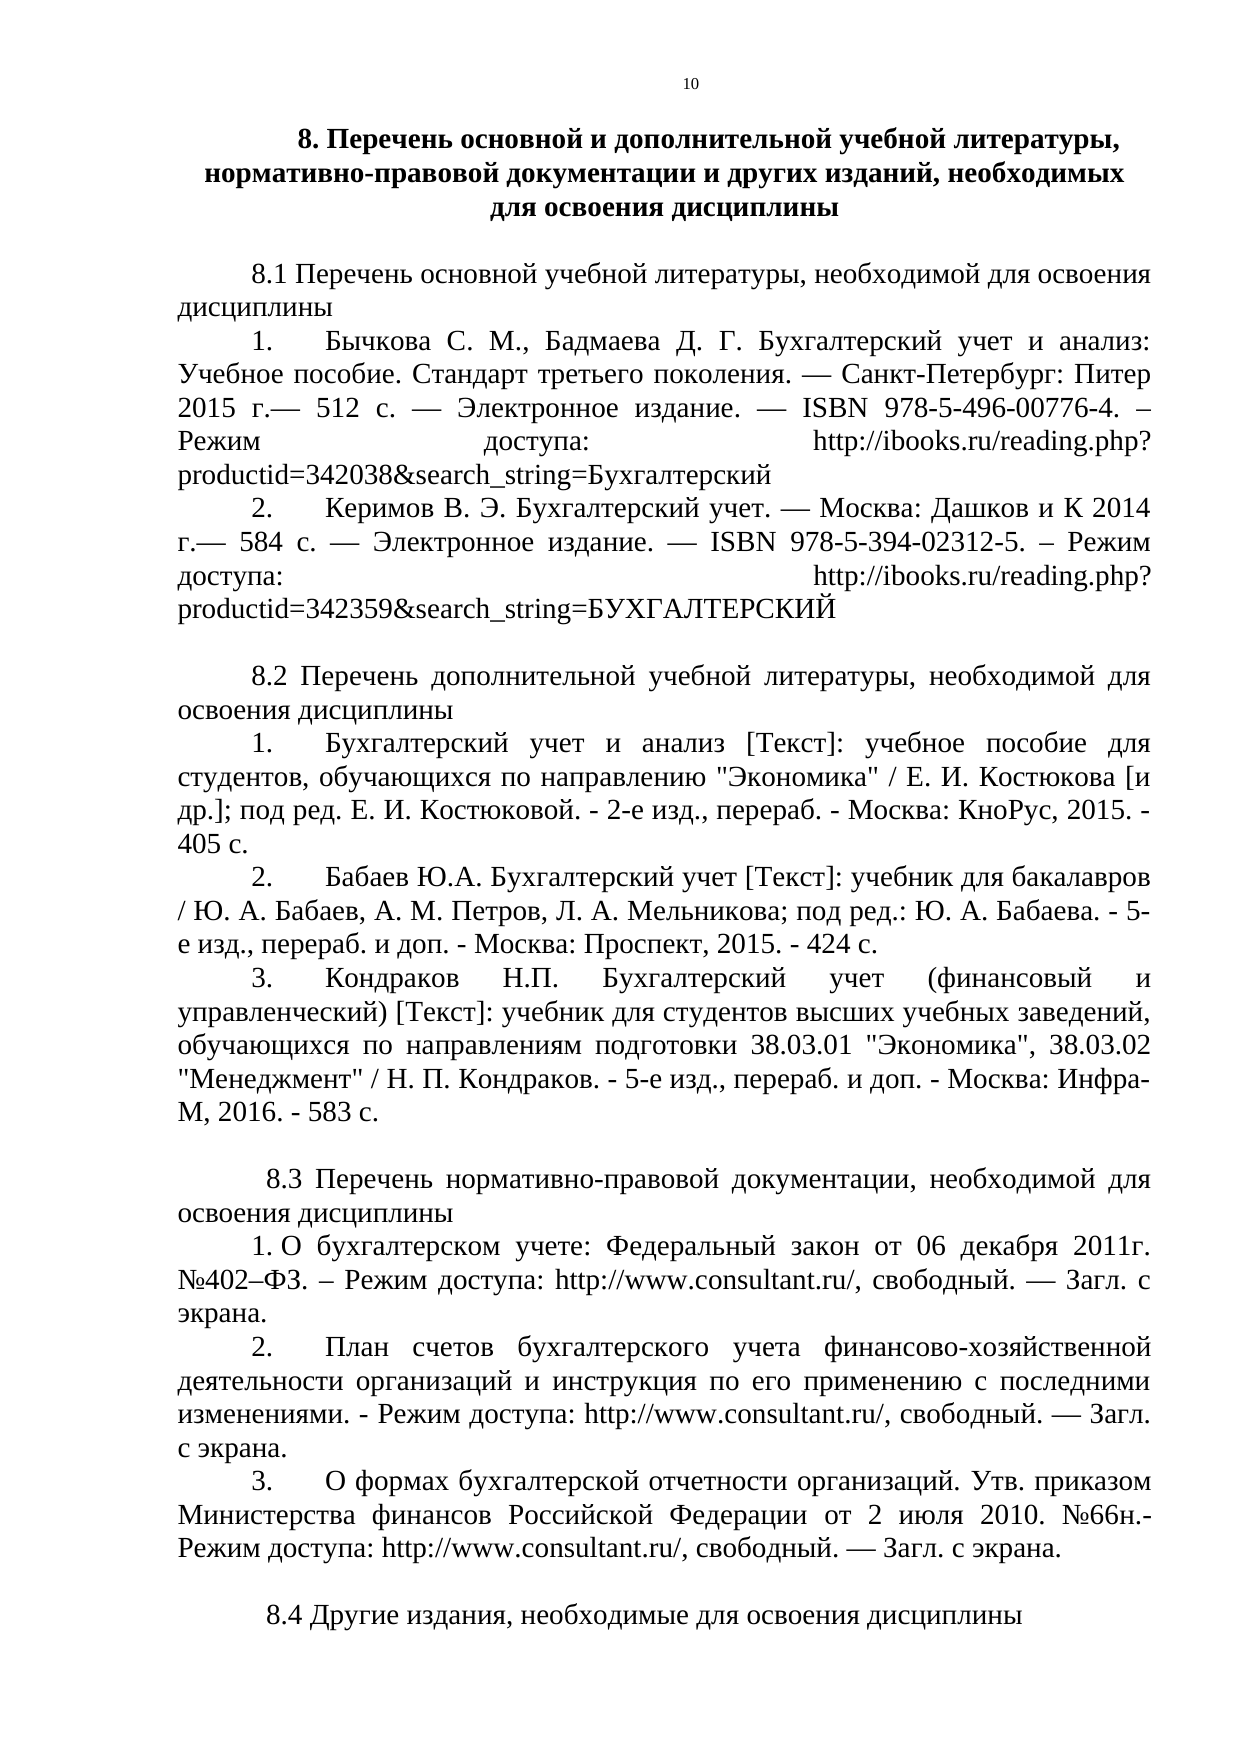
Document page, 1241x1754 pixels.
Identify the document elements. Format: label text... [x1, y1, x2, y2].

text 8.1 Перечень основной учебной литературы, необходимой для освоения дисциплины [177, 256, 1152, 323]
text 8. Перечень основной и дополнительной учебной литературы, нормативно-правовой документации и других изданий, необходимых для освоения дисциплины [177, 122, 1152, 222]
text 8.3 Перечень нормативно-правовой документации, необходимой для освоения дисциплины [177, 1161, 1152, 1228]
list Бухгалтерский учет и анализ [Текст]: учебное пособие для студентов, обучающихся по направлению "Экономика" / Е. И. Костюкова [и др.]; под ред. Е. И. Костюковой. - 2-е изд., перераб. - Москва: КноРус, 2015. - 405 с. [177, 725, 1152, 859]
text 8.2 Перечень дополнительной учебной литературы, необходимой для освоения дисциплины [177, 658, 1152, 725]
list Бабаев Ю.А. Бухгалтерский учет [Текст]: учебник для бакалавров / Ю. А. Бабаев, А. М. Петров, Л. А. Мельникова; под ред.: Ю. А. Бабаева. - 5-е изд., перераб. и доп. - Москва: Проспект, 2015. - 424 с. [177, 859, 1152, 960]
list Керимов В. Э. Бухгалтерский учет. — Москва: Дашков и К 2014 г.— 584 с. — Электронное издание. — ISBN 978-5-394-02312-5. – Режим доступа: http://ibooks.ru/reading.php?productid=342359&search_string=БУХГАЛТЕРСКИЙ [177, 491, 1152, 625]
text 8.4 Другие издания, необходимые для освоения дисциплины [177, 1597, 1152, 1631]
list О бухгалтерском учете: Федеральный закон от 06 декабря 2011г. №402–ФЗ. – Режим доступа: http://www.consultant.ru/, свободный. — Загл. с экрана. [177, 1228, 1152, 1329]
list О формах бухгалтерской отчетности организаций. Утв. приказом Министерства финансов Российской Федерации от 2 июля 2010. №66н.-Режим доступа: http://www.consultant.ru/, свободный. — Загл. с экрана. [177, 1463, 1152, 1564]
list Кондраков Н.П. Бухгалтерский учет (финансовый и управленческий) [Текст]: учебник для студентов высших учебных заведений, обучающихся по направлениям подготовки 38.03.01 "Экономика", 38.03.02 "Менеджмент" / Н. П. Кондраков. - 5-е изд., перераб. и доп. - Москва: Инфра-М, 2016. - 583 с. [177, 960, 1152, 1128]
list Бычкова С. М., Бадмаева Д. Г. Бухгалтерский учет и анализ: Учебное пособие. Стандарт третьего поколения. — Санкт-Петербург: Питер 2015 г.— 512 с. — Электронное издание. — ISBN 978-5-496-00776-4. – Режим доступа: http://ibooks.ru/reading.php?productid=342038&search_string=Бухгалтерский [177, 323, 1152, 491]
list План счетов бухгалтерского учета финансово-хозяйственной деятельности организаций и инструкция по его применению с последними изменениями. - Режим доступа: http://www.consultant.ru/, свободный. — Загл. с экрана. [177, 1329, 1152, 1463]
